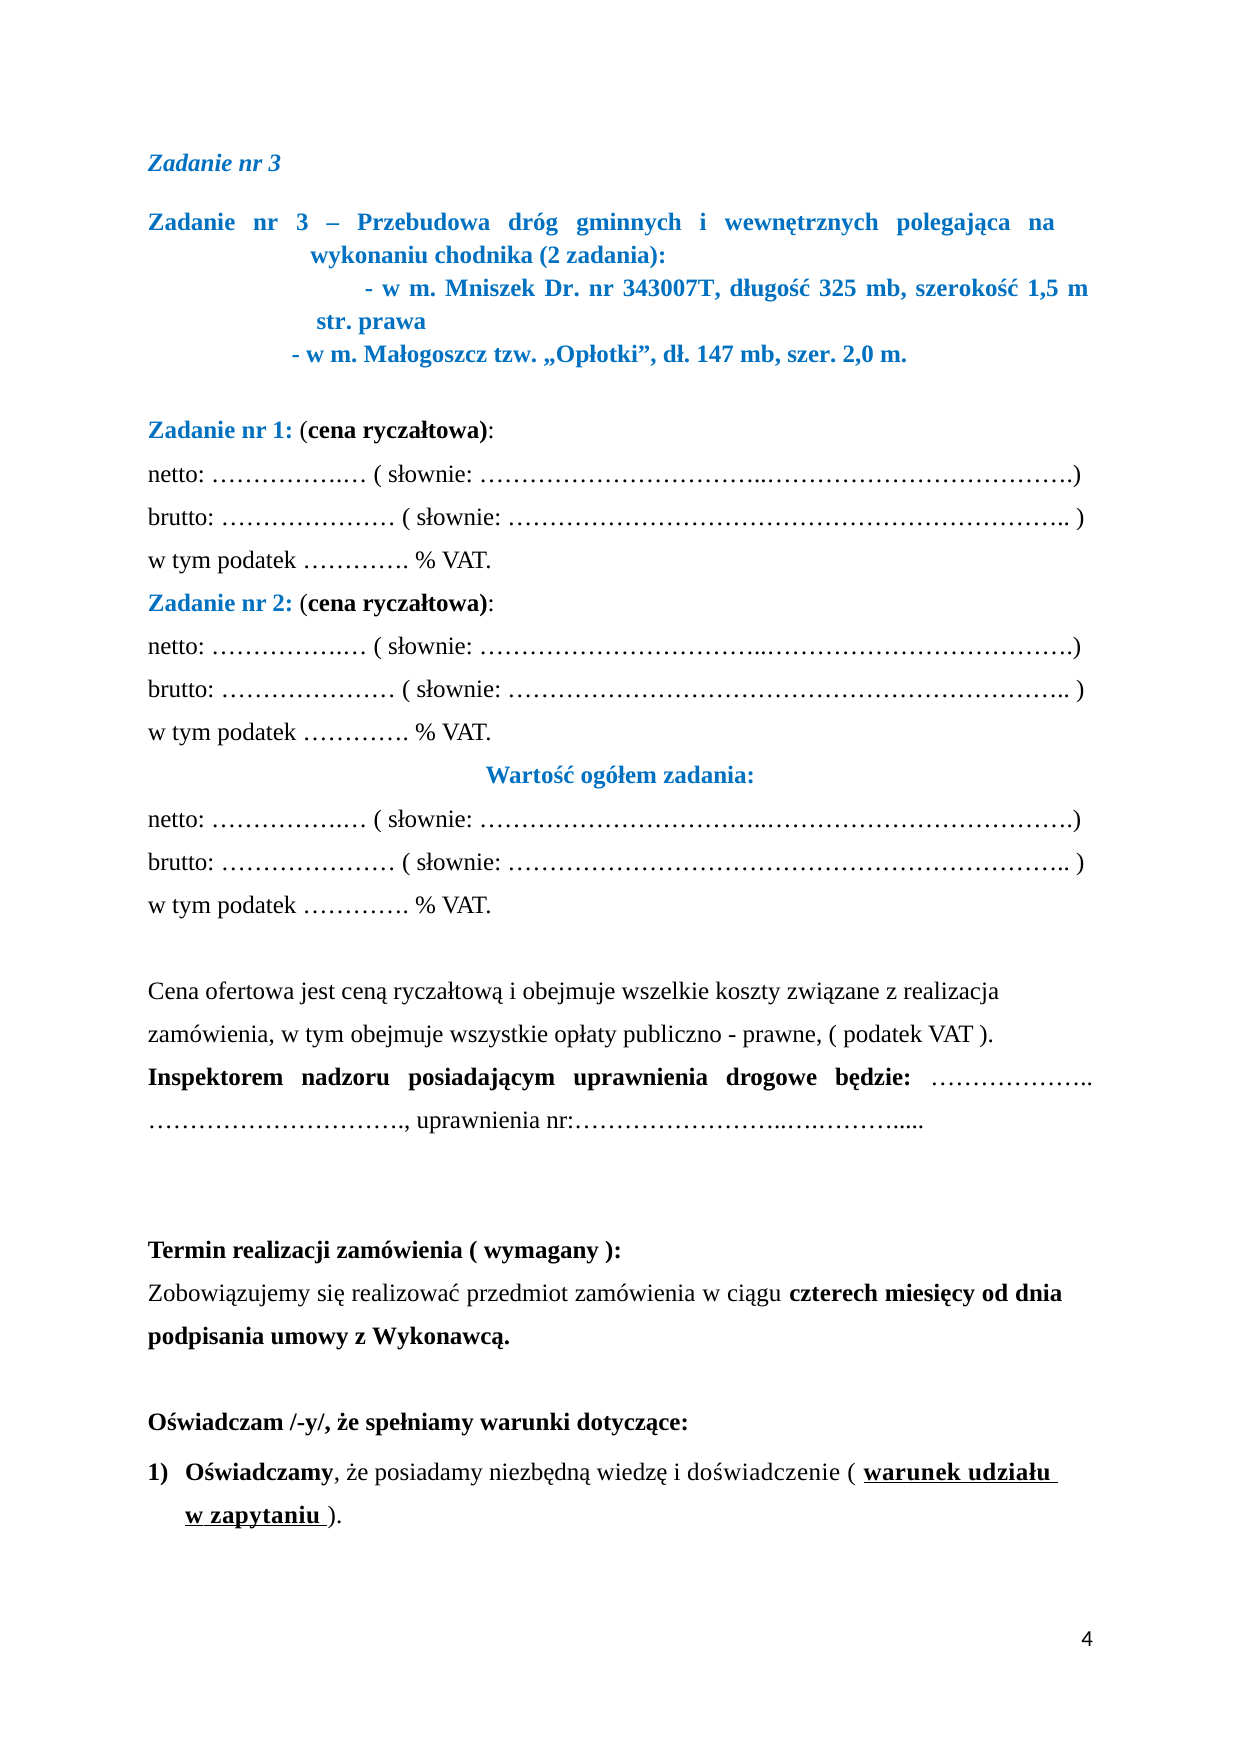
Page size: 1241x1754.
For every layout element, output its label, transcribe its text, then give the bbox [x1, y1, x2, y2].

list w tym podatek …………. % VAT. [148, 545, 1093, 574]
text Inspektorem nadzoru posiadającym uprawnienia drogowe będzie: ………………..…………………………., uprawnienia nr:……………………..….………..... [148, 1062, 1093, 1134]
text Termin realizacji zamówienia ( wymagany ): [148, 1235, 1093, 1264]
list brutto: ………………… ( słownie: ………………………………………………………….. ) [148, 502, 1093, 531]
list Cena ofertowa jest ceną ryczałtową i obejmuje wszelkie koszty związane z realizacja [148, 976, 1093, 1005]
list Zadanie nr 2: (cena ryczałtowa): [148, 588, 1093, 617]
list Wartość ogółem zadania: [148, 761, 1093, 789]
text Zobowiązujemy się realizować przedmiot zamówienia w ciągu czterech miesięcy od dnia podpisania umowy z Wykonawcą. [148, 1278, 1063, 1350]
list Oświadczamy, że posiadamy niezbędną wiedzę i doświadczenie ( warunek udziału w zapytaniu ). [147, 1457, 1093, 1528]
text - w m. Mniszek Dr. nr 343007T, długość 325 mb, szerokość 1,5 m str. prawa [148, 273, 1093, 335]
list w tym podatek …………. % VAT. [148, 717, 1093, 746]
list brutto: ………………… ( słownie: ………………………………………………………….. ) [148, 674, 1093, 703]
text Oświadczam /-y/, że spełniamy warunki dotyczące: [147, 1407, 1093, 1436]
list brutto: ………………… ( słownie: ………………………………………………………….. ) [148, 847, 1093, 876]
list Zadanie nr 1: (cena ryczałtowa): [148, 416, 1093, 444]
text - w m. Małogoszcz tzw. „Opłotki”, dł. 147 mb, szer. 2,0 m. [148, 339, 1093, 368]
list w tym podatek …………. % VAT. [148, 890, 1093, 919]
list netto: …………….… ( słownie: ……………………………..……………………………….) [148, 459, 1093, 487]
text Zadanie nr 3 – Przebudowa dróg gminnych i wewnętrznych polegająca na wykonaniu chodnika (2 zadania): [148, 207, 1093, 269]
list netto: …………….… ( słownie: ……………………………..……………………………….) [148, 804, 1093, 832]
list netto: …………….… ( słownie: ……………………………..……………………………….) [148, 631, 1093, 660]
list zamówienia, w tym obejmuje wszystkie opłaty publiczno - prawne, ( podatek VAT ). [148, 1019, 1093, 1048]
text Zadanie nr 3 [148, 148, 1093, 176]
